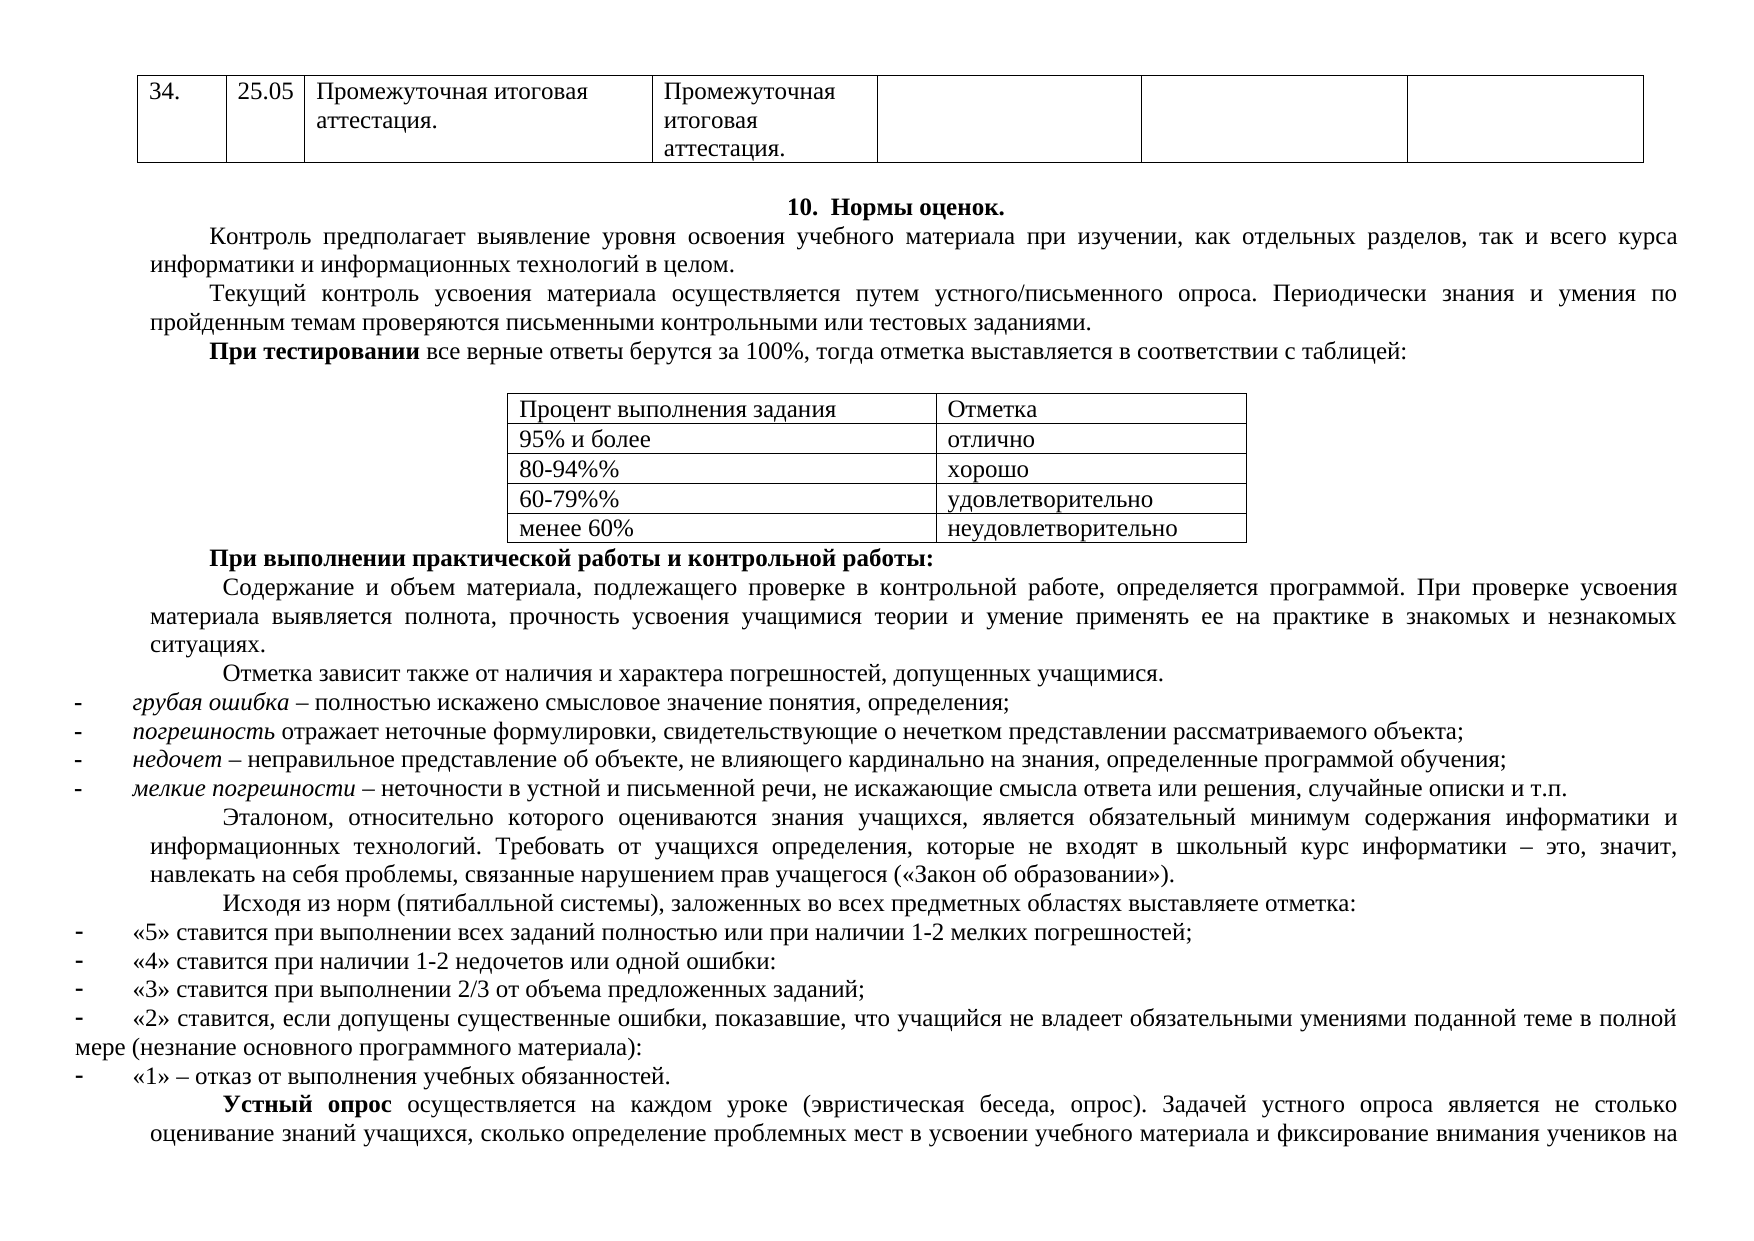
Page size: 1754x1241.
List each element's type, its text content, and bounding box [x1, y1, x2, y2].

table_cell удовлетворительно [937, 484, 1246, 512]
list «5» ставится при выполнении всех заданий полностью или при наличии 1-2 мелких погрешностей; [75, 917, 1679, 946]
table_cell Промежуточная итоговая аттестация. [305, 76, 652, 162]
text При тестировании все верные ответы берутся за 100%, тогда отметка выставляется в соответствии с таблицей: [150, 336, 1679, 364]
table_cell [878, 76, 1141, 162]
table_cell хорошо [937, 454, 1246, 483]
table_cell [1408, 76, 1643, 162]
table_cell неудовлетворительно [937, 514, 1246, 542]
list недочет – неправильное представление об объекте, не влияющего кардинально на знания, определенные программой обучения; [74, 744, 1679, 773]
list «3» ставится при выполнении 2/3 от объема предложенных заданий; [75, 974, 1679, 1003]
list «4» ставится при наличии 1-2 недочетов или одной ошибки: [75, 946, 1679, 974]
text Эталоном, относительно которого оцениваются знания учащихся, является обязательный минимум содержания информатики и информационных технологий. Требовать от учащихся определения, которые не входят в школьный курс информатики – это, значит, навлекать на себя проблемы, связанные нарушением прав учащегося («Закон об образовании»). [150, 802, 1679, 888]
table_cell 80-94%% [508, 454, 936, 483]
text Текущий контроль усвоения материала осуществляется путем устного/письменного опроса. Периодически знания и умения по пройденным темам проверяются письменными контрольными или тестовых заданиями. [150, 278, 1679, 336]
table_header Процент выполнения задания [508, 394, 936, 423]
table_header Отметка [937, 394, 1246, 423]
table_cell [1142, 76, 1407, 162]
table_cell Промежуточная итоговая аттестация. [653, 76, 877, 162]
table_cell 25.05 [227, 76, 304, 162]
text Отметка зависит также от наличия и характера погрешностей, допущенных учащимися. [150, 658, 1679, 687]
list «2» ставится, если допущены существенные ошибки, показавшие, что учащийся не владеет обязательными умениями поданной теме в полной мере (незнание основного программного материала): [75, 1003, 1679, 1061]
list Нормы оценок. [112, 192, 1679, 221]
table_cell 60-79%% [508, 484, 936, 512]
text При выполнении практической работы и контрольной работы: [150, 543, 1679, 572]
table_cell менее 60% [508, 514, 936, 542]
list грубая ошибка – полностью искажено смысловое значение понятия, определения; [74, 687, 1679, 716]
list погрешность отражает неточные формулировки, свидетельствующие о нечетком представлении рассматриваемого объекта; [74, 716, 1679, 744]
list «1» – отказ от выполнения учебных обязанностей. [75, 1061, 1679, 1089]
list мелкие погрешности – неточности в устной и письменной речи, не искажающие смысла ответа или решения, случайные описки и т.п. [74, 773, 1679, 802]
text Контроль предполагает выявление уровня освоения учебного материала при изучении, как отдельных разделов, так и всего курса информатики и информационных технологий в целом. [150, 221, 1679, 278]
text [150, 1089, 1679, 1147]
table_cell 34. [138, 76, 226, 162]
text Содержание и объем материала, подлежащего проверке в контрольной работе, определяется программой. При проверке усвоения материала выявляется полнота, прочность усвоения учащимися теории и умение применять ее на практике в знакомых и незнакомых ситуациях. [150, 572, 1679, 658]
text Исходя из норм (пятибалльной системы), заложенных во всех предметных областях выставляете отметка: [150, 888, 1679, 917]
table_cell отлично [937, 424, 1246, 453]
table_cell 95% и более [508, 424, 936, 453]
